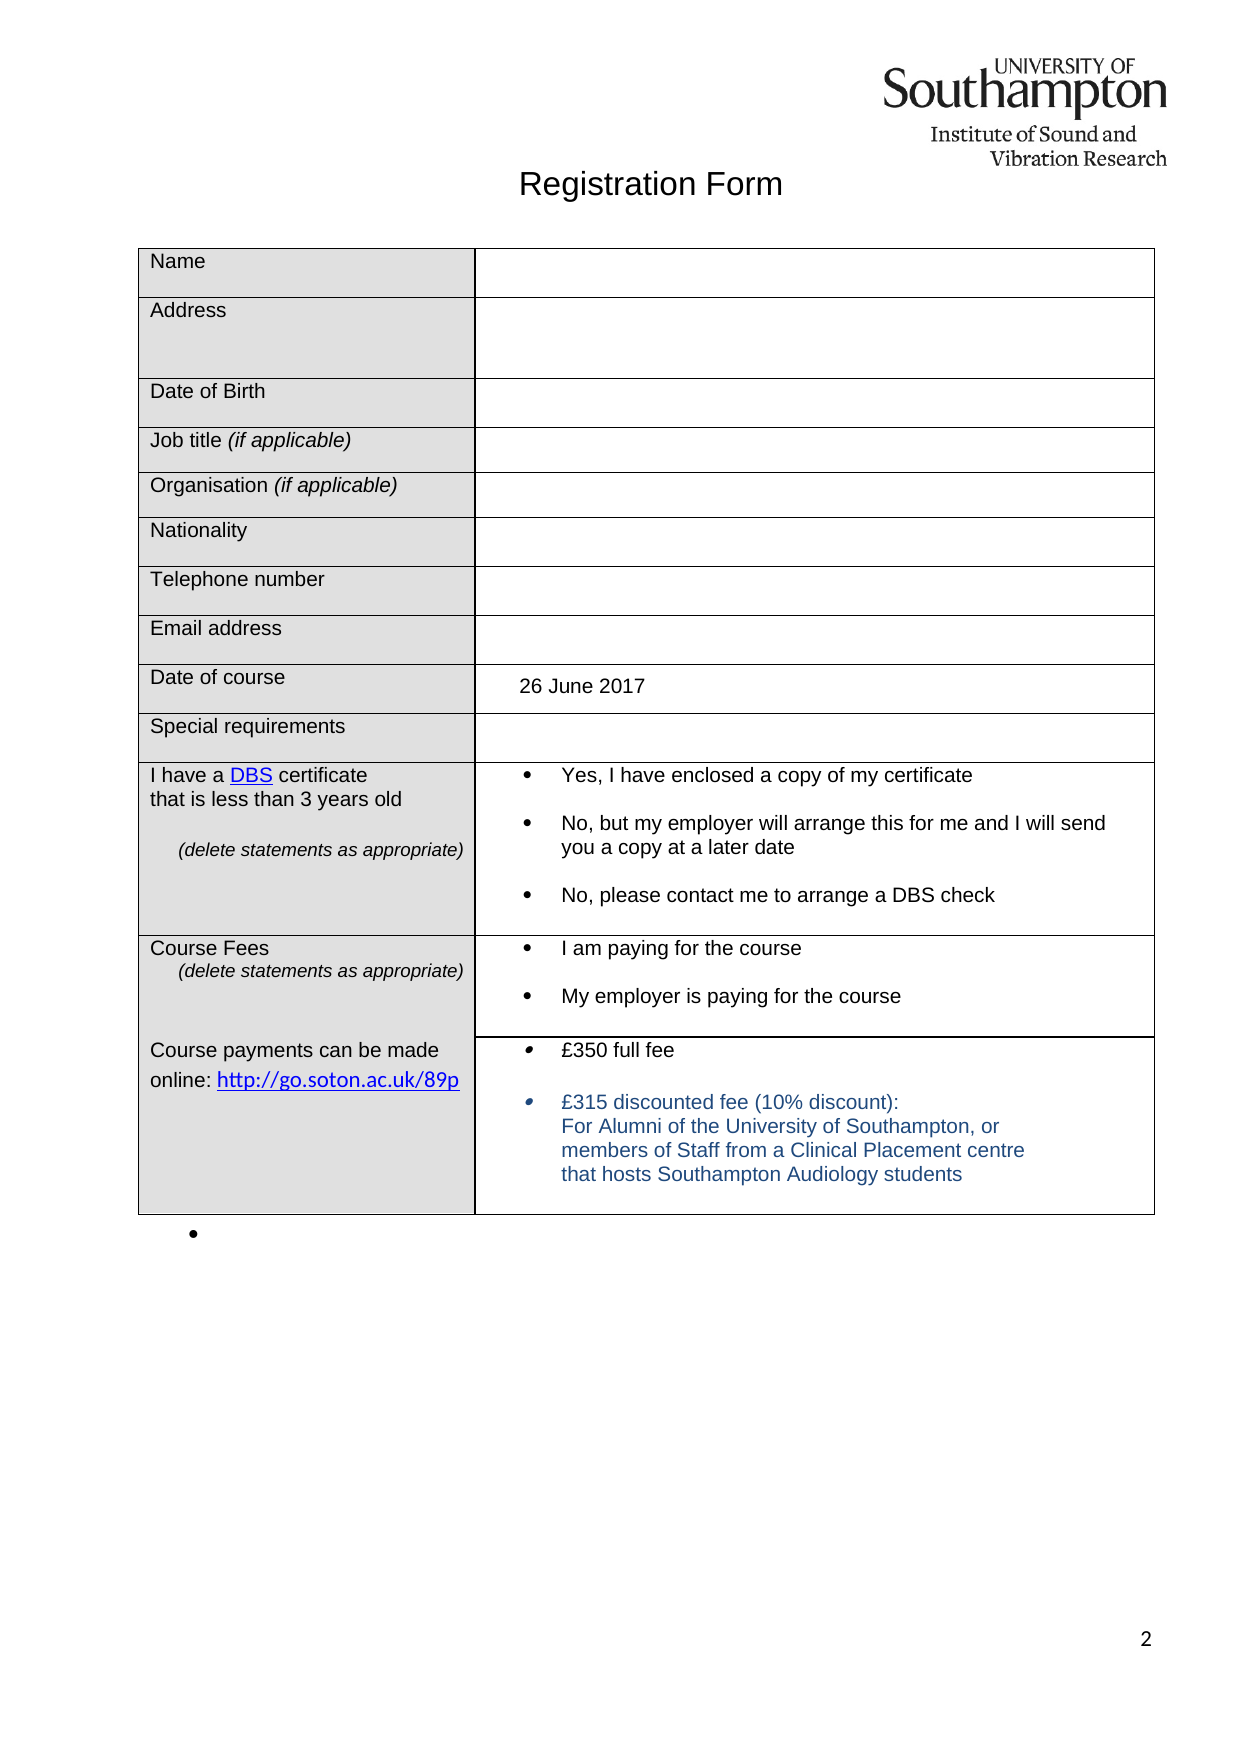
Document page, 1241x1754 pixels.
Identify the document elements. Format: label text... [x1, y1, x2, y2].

table_cell [476, 616, 1154, 664]
table_cell [476, 473, 1154, 517]
text Registration Form [150, 164, 1152, 202]
table_cell Special requirements [139, 714, 474, 762]
table_header Name [139, 249, 474, 297]
table_cell 26 June 2017 [476, 665, 1154, 713]
table_header [476, 249, 1154, 297]
table_cell [476, 379, 1154, 427]
table_cell [476, 714, 1154, 762]
table_cell Yes, I have enclosed a copy of my certificate No, but my employer will arrange this for me and I will send you a copy at a later date No, please contact me to arrange a DBS check [476, 763, 1154, 935]
table_cell Date of Birth [139, 379, 474, 427]
table_cell Organisation (if applicable) [139, 473, 474, 517]
table_cell Nationality [139, 518, 474, 566]
table_cell £350 full fee £315 discounted fee (10% discount): For Alumni of the University of Southampton, or members of Staff from a Clinical Placement centre that hosts Southampton Audiology students [476, 1038, 1154, 1213]
table_cell Address [139, 298, 474, 378]
table_cell [476, 518, 1154, 566]
table_cell [476, 428, 1154, 472]
table_cell Date of course [139, 665, 474, 713]
table_cell Course payments can be made online: http://go.soton.ac.uk/89p [139, 1036, 474, 1213]
table_cell I have a DBS certificate that is less than 3 years old (delete statements as appropriate) [139, 763, 474, 935]
table_cell Course Fees (delete statements as appropriate) [139, 936, 474, 1036]
table_cell [476, 567, 1154, 615]
table_cell [476, 298, 1154, 378]
picture [884, 58, 1167, 166]
table_cell I am paying for the course My employer is paying for the course [476, 936, 1154, 1036]
table_cell Telephone number [139, 567, 474, 615]
table_cell Job title (if applicable) [139, 428, 474, 472]
table_cell Email address [139, 616, 474, 664]
